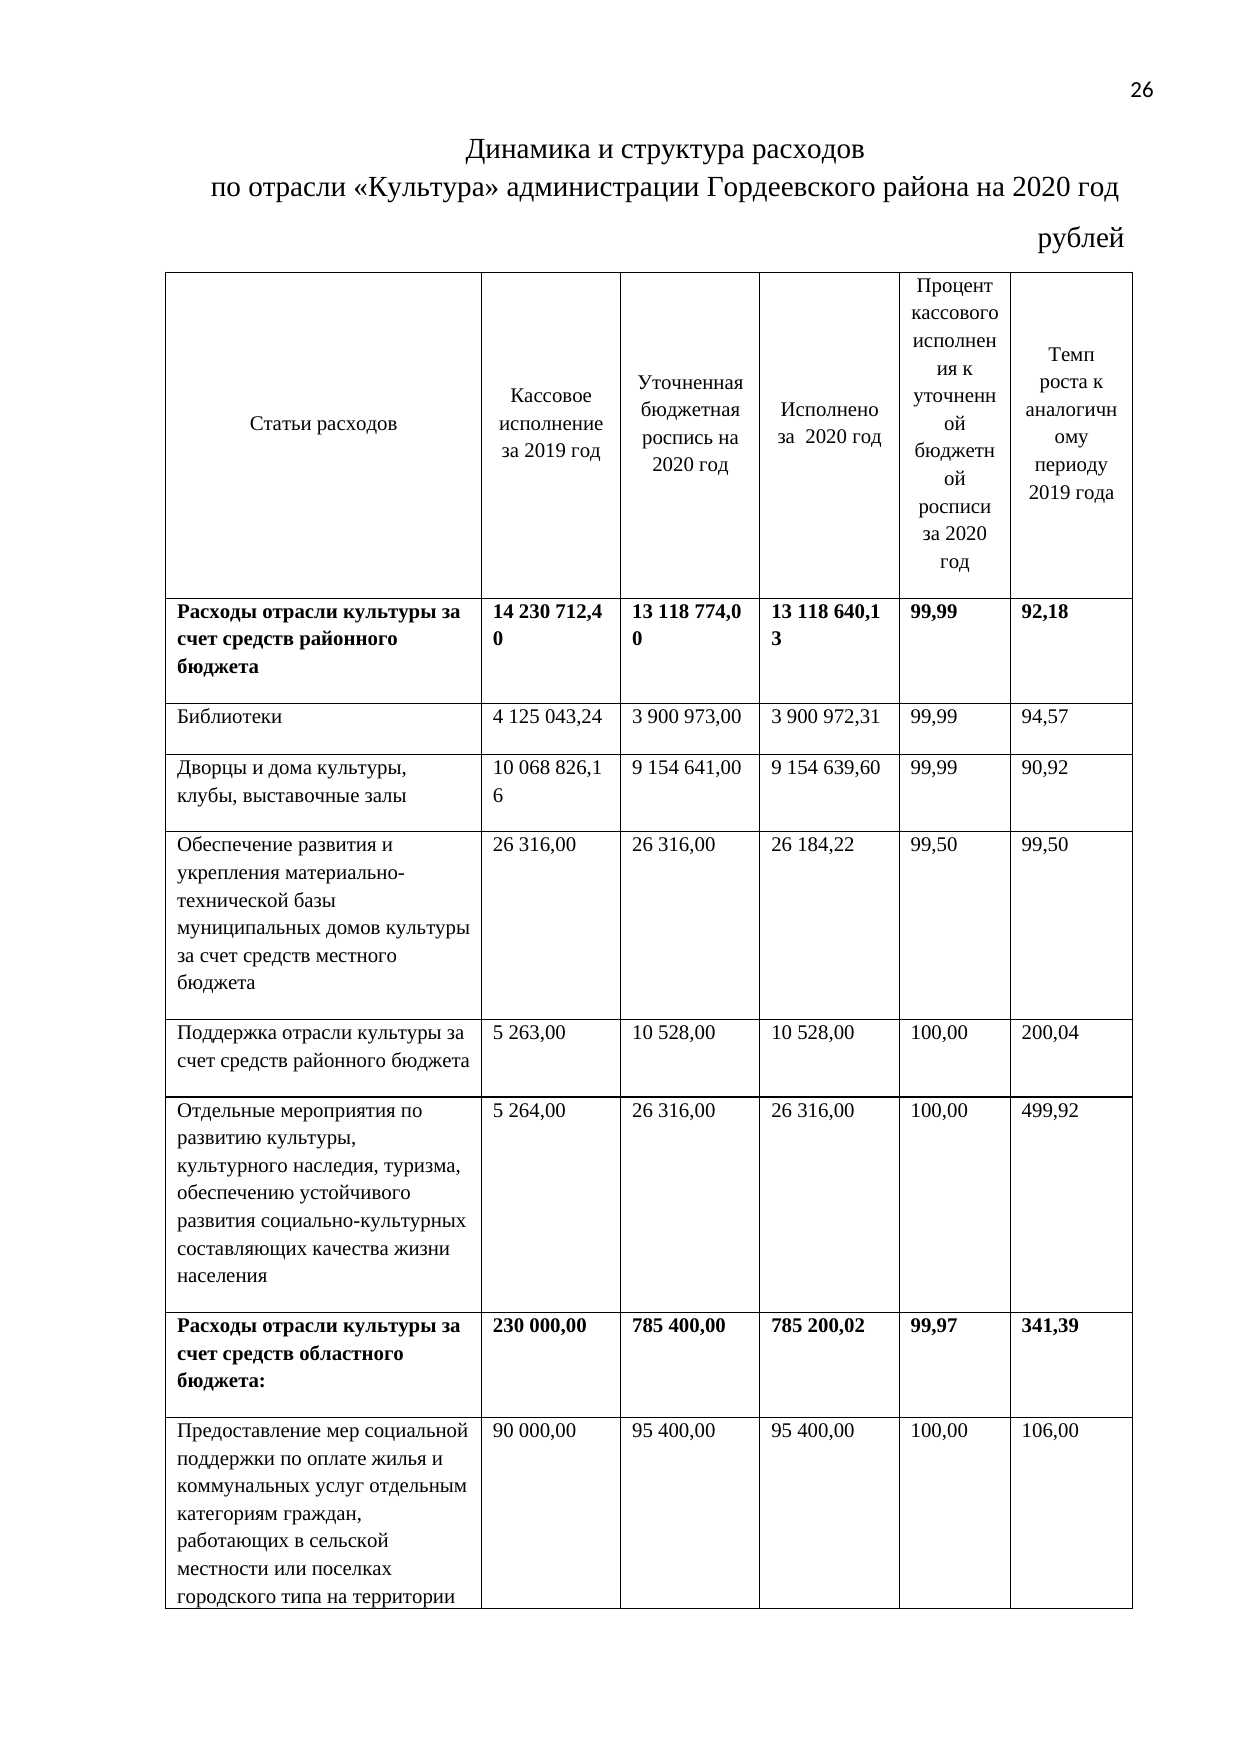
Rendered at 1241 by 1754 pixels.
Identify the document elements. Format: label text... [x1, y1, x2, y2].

table_cell 26 316,00 [482, 832, 620, 1019]
table_cell 26 184,22 [760, 832, 899, 1019]
table_cell 90 000,00 [482, 1418, 620, 1608]
table_cell 4 125 043,24 [482, 704, 620, 754]
table_header Темп роста к аналогичному периоду 2019 года [1011, 273, 1132, 597]
table_cell 26 316,00 [760, 1098, 899, 1312]
table_cell Расходы отрасли культуры за счет средств районного бюджета [166, 599, 481, 702]
table_cell 106,00 [1011, 1418, 1132, 1608]
text рублей [177, 221, 1153, 254]
table_cell 3 900 973,00 [621, 704, 759, 754]
table_cell 785 400,00 [621, 1313, 759, 1417]
table_cell 95 400,00 [760, 1418, 899, 1608]
text Динамика и структура расходов по отрасли «Культура» администрации Гордеевского района на 2020 год [177, 131, 1153, 203]
table_cell 99,99 [900, 755, 1010, 831]
table_cell 26 316,00 [621, 832, 759, 1019]
table_cell 230 000,00 [482, 1313, 620, 1417]
table_header Исполнено за 2020 год [760, 273, 899, 597]
table_cell 499,92 [1011, 1098, 1132, 1312]
table_cell Расходы отрасли культуры за счет средств областного бюджета: [166, 1313, 481, 1417]
table_cell 13 118 774,00 [621, 599, 759, 702]
table_cell 26 316,00 [621, 1098, 759, 1312]
table_cell 99,99 [900, 704, 1010, 754]
table_cell 5 264,00 [482, 1098, 620, 1312]
table_cell 341,39 [1011, 1313, 1132, 1417]
table_cell 90,92 [1011, 755, 1132, 831]
table_cell 100,00 [900, 1020, 1010, 1096]
table_cell 100,00 [900, 1098, 1010, 1312]
table_cell Поддержка отрасли культуры за счет средств районного бюджета [166, 1020, 481, 1096]
table_cell 785 200,02 [760, 1313, 899, 1417]
table_cell [621, 501, 759, 597]
table_header Кассовое исполнение за 2019 год [482, 273, 620, 597]
table_cell 13 118 640,13 [760, 599, 899, 702]
table_cell 5 263,00 [482, 1020, 620, 1096]
table_cell 100,00 [900, 1418, 1010, 1608]
table_cell 99,97 [900, 1313, 1010, 1417]
table_cell 14 230 712,40 [482, 599, 620, 702]
table_cell 99,50 [900, 832, 1010, 1019]
table_cell 92,18 [1011, 599, 1132, 702]
table_cell Обеспечение развития и укрепления материально-технической базы муниципальных домов культуры за счет средств местного бюджета [166, 832, 481, 1019]
table_cell Дворцы и дома культуры, клубы, выставочные залы [166, 755, 481, 831]
table_cell 9 154 641,00 [621, 755, 759, 831]
table_cell 10 528,00 [621, 1020, 759, 1096]
table_header Процент кассового исполнения к уточненной бюджетной росписи за 2020 год [900, 273, 1010, 597]
table_cell 95 400,00 [621, 1418, 759, 1608]
table_cell 9 154 639,60 [760, 755, 899, 831]
table_cell Библиотеки [166, 704, 481, 754]
table_cell 99,50 [1011, 832, 1132, 1019]
table_header Статьи расходов [166, 273, 481, 597]
table_cell 10 528,00 [760, 1020, 899, 1096]
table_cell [166, 1418, 481, 1608]
table_cell 94,57 [1011, 704, 1132, 754]
table_cell 99,99 [900, 599, 1010, 702]
table_cell 200,04 [1011, 1020, 1132, 1096]
table_cell 3 900 972,31 [760, 704, 899, 754]
table_cell 10 068 826,16 [482, 755, 620, 831]
table_header Уточненная бюджетная роспись на 2020 год [621, 273, 759, 501]
